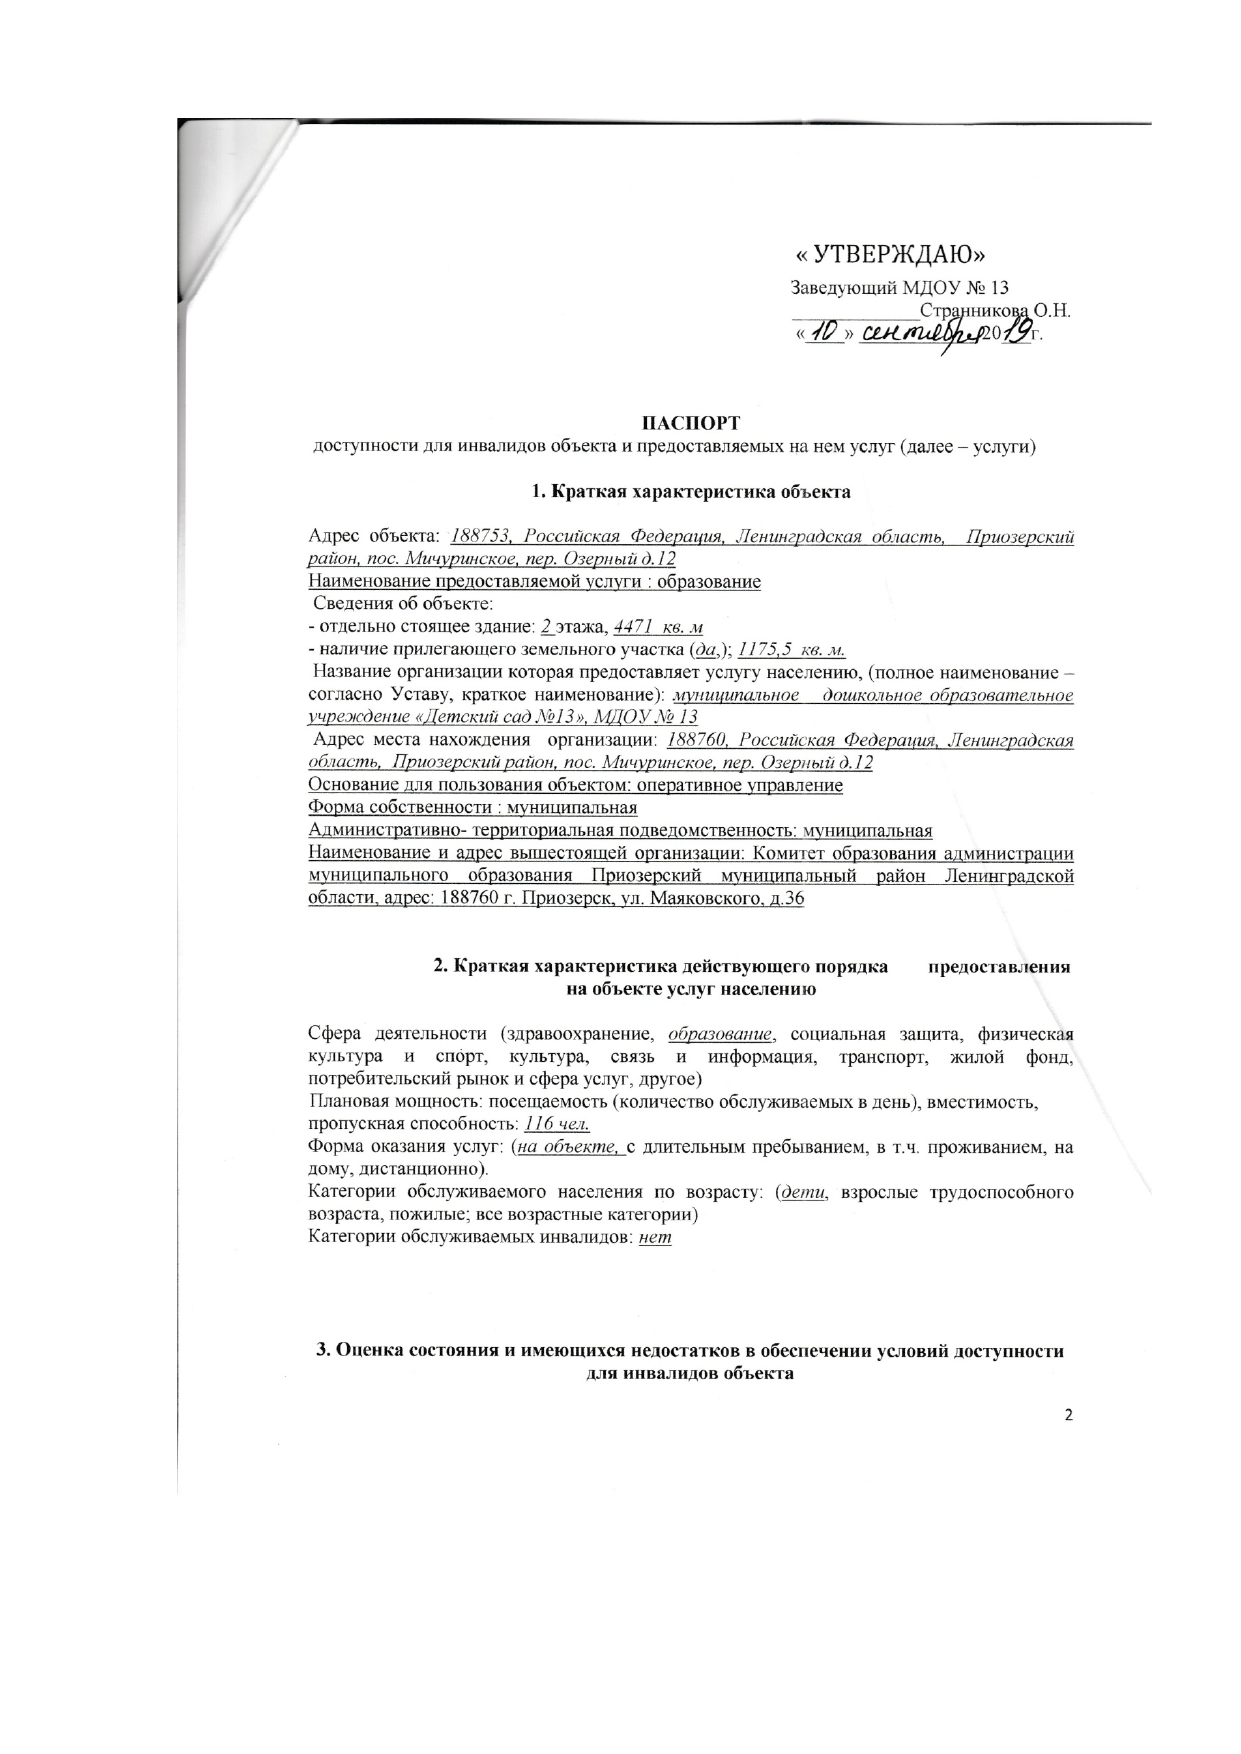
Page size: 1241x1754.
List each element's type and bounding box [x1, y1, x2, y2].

picture [177, 118, 1152, 1497]
